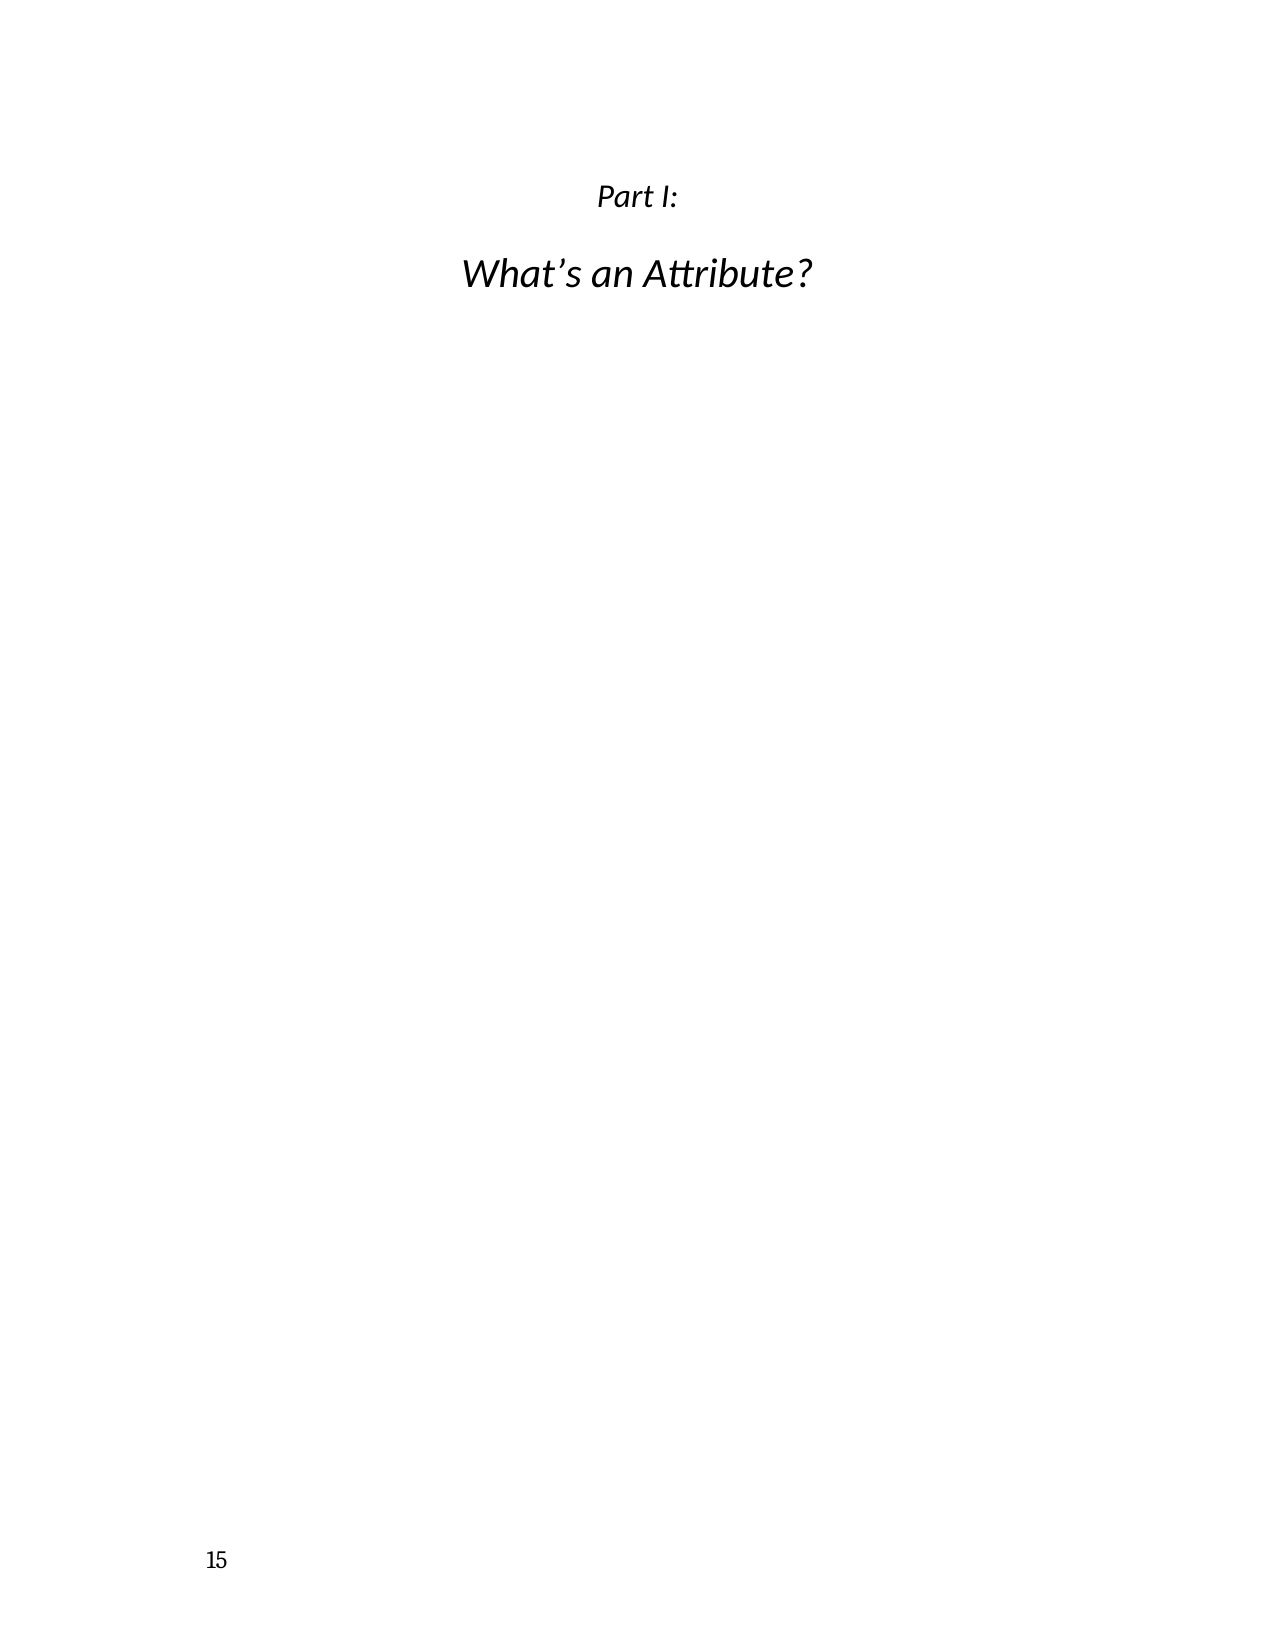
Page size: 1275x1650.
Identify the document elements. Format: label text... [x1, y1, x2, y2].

text Part I: [187, 175, 1087, 216]
text What’s an Attribute? [187, 247, 1087, 298]
